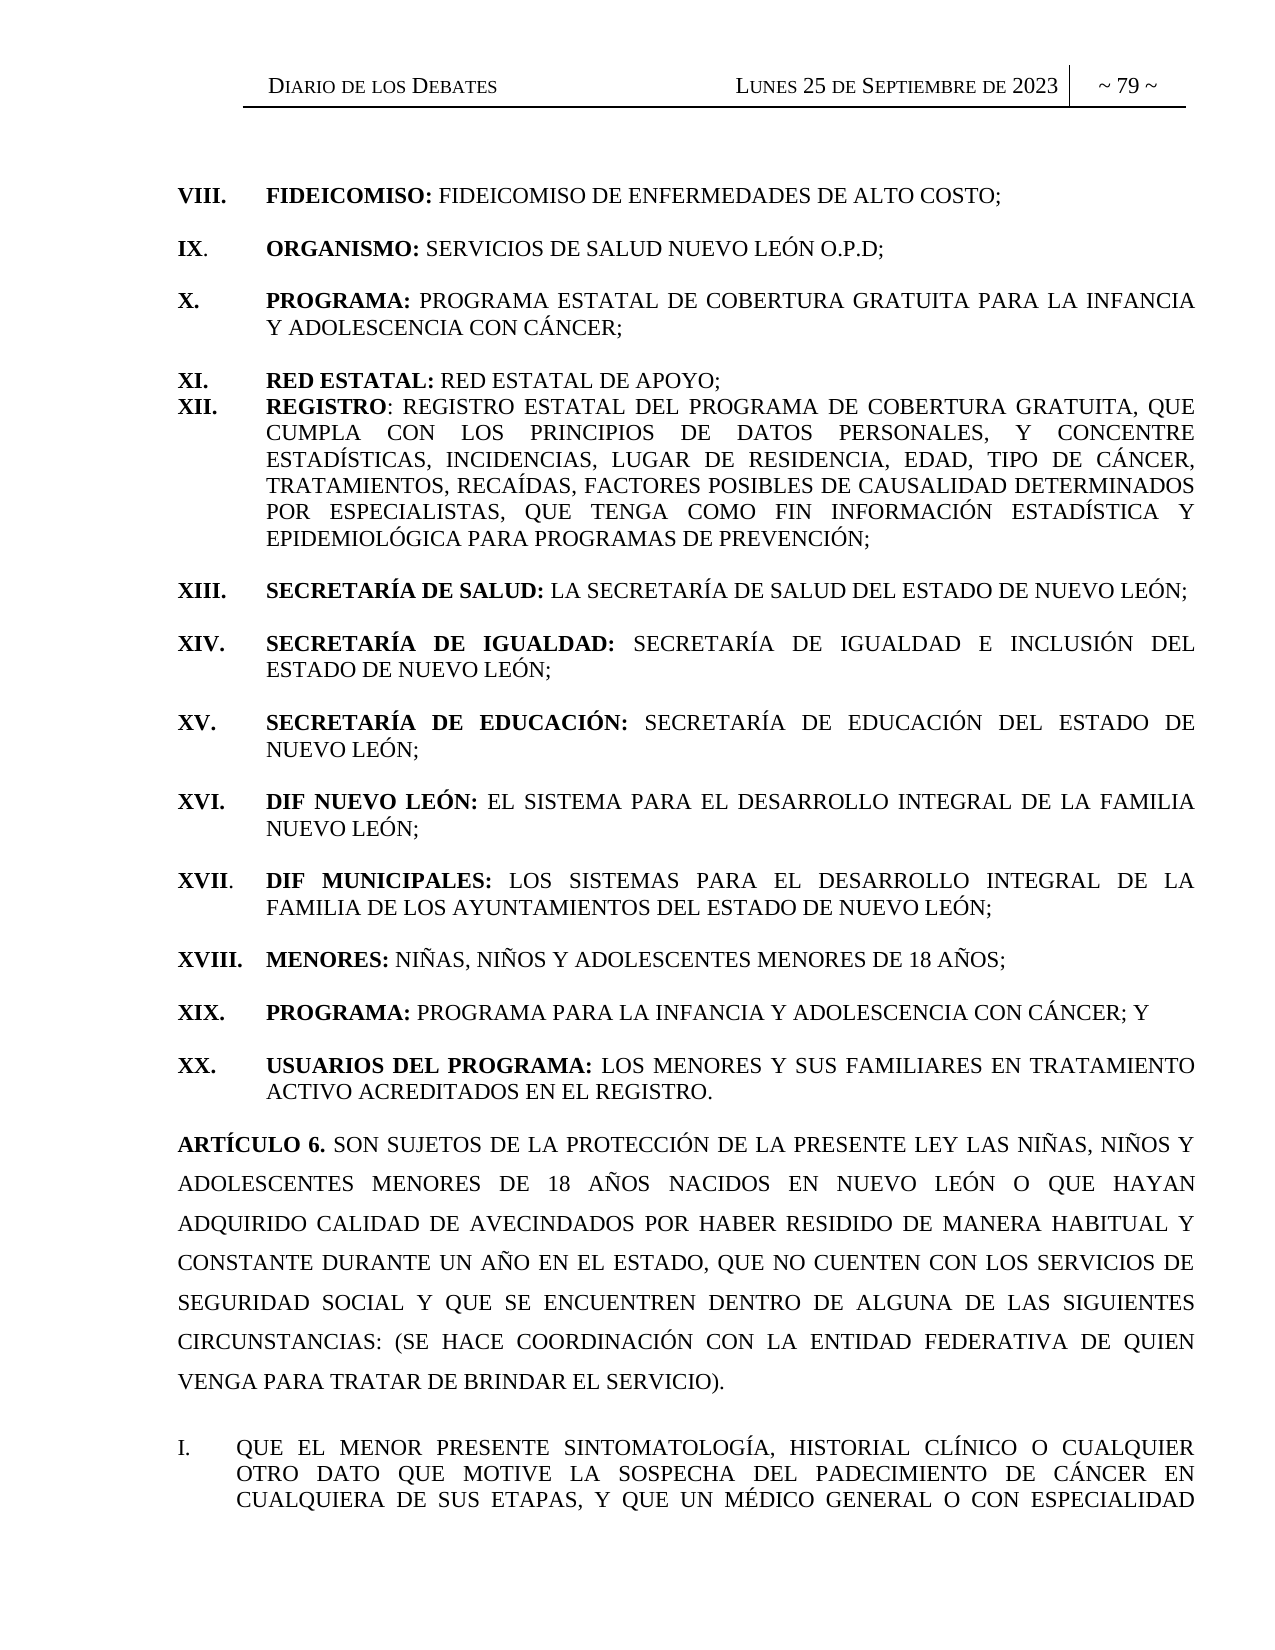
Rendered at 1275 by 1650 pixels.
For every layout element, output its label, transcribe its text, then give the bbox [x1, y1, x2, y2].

text ARTÍCULO 6. SON SUJETOS DE LA PROTECCIÓN DE LA PRESENTE LEY LAS NIÑAS, NIÑOS Y ADOLESCENTES MENORES DE 18 AÑOS NACIDOS EN NUEVO LEÓN O QUE HAYAN ADQUIRIDO CALIDAD DE AVECINDADOS POR HABER RESIDIDO DE MANERA HABITUAL Y CONSTANTE DURANTE UN AÑO EN EL ESTADO, QUE NO CUENTEN CON LOS SERVICIOS DE SEGURIDAD SOCIAL Y QUE SE ENCUENTREN DENTRO DE ALGUNA DE LAS SIGUIENTES CIRCUNSTANCIAS: (SE HACE COORDINACIÓN CON LA ENTIDAD FEDERATIVA DE QUIEN VENGA PARA TRATAR DE BRINDAR EL SERVICIO). [177, 1131, 1196, 1394]
text XIX. PROGRAMA: PROGRAMA PARA LA INFANCIA Y ADOLESCENCIA CON CÁNCER; Y [177, 999, 1196, 1026]
text XIV. SECRETARÍA DE IGUALDAD: SECRETARÍA DE IGUALDAD E INCLUSIÓN DEL ESTADO DE NUEVO LEÓN; [177, 630, 1196, 683]
text XVI. DIF NUEVO LEÓN: EL SISTEMA PARA EL DESARROLLO INTEGRAL DE LA FAMILIA NUEVO LEÓN; [177, 788, 1196, 841]
text XX. USUARIOS DEL PROGRAMA: LOS MENORES Y SUS FAMILIARES EN TRATAMIENTO ACTIVO ACREDITADOS EN EL REGISTRO. [177, 1052, 1196, 1104]
text XI. RED ESTATAL: RED ESTATAL DE APOYO; [177, 367, 1196, 393]
text XVII. DIF MUNICIPALES: LOS SISTEMAS PARA EL DESARROLLO INTEGRAL DE LA FAMILIA DE LOS AYUNTAMIENTOS DEL ESTADO DE NUEVO LEÓN; [177, 867, 1196, 920]
text XII. REGISTRO: REGISTRO ESTATAL DEL PROGRAMA DE COBERTURA GRATUITA, QUE CUMPLA CON LOS PRINCIPIOS DE DATOS PERSONALES, Y CONCENTRE ESTADÍSTICAS, INCIDENCIAS, LUGAR DE RESIDENCIA, EDAD, TIPO DE CÁNCER, TRATAMIENTOS, RECAÍDAS, FACTORES POSIBLES DE CAUSALIDAD DETERMINADOS POR ESPECIALISTAS, QUE TENGA COMO FIN INFORMACIÓN ESTADÍSTICA Y EPIDEMIOLÓGICA PARA PROGRAMAS DE PREVENCIÓN; [177, 393, 1196, 551]
text XIII. SECRETARÍA DE SALUD: LA SECRETARÍA DE SALUD DEL ESTADO DE NUEVO LEÓN; [177, 577, 1196, 604]
text X. PROGRAMA: PROGRAMA ESTATAL DE COBERTURA GRATUITA PARA LA INFANCIA Y ADOLESCENCIA CON CÁNCER; [177, 288, 1196, 340]
text VIII. FIDEICOMISO: FIDEICOMISO DE ENFERMEDADES DE ALTO COSTO; [177, 182, 1196, 208]
text XVIII. MENORES: NIÑAS, NIÑOS Y ADOLESCENTES MENORES DE 18 AÑOS; [177, 946, 1196, 973]
text XV. SECRETARÍA DE EDUCACIÓN: SECRETARÍA DE EDUCACIÓN DEL ESTADO DE NUEVO LEÓN; [177, 709, 1196, 762]
text IX. ORGANISMO: SERVICIOS DE SALUD NUEVO LEÓN O.P.D; [177, 235, 1196, 261]
